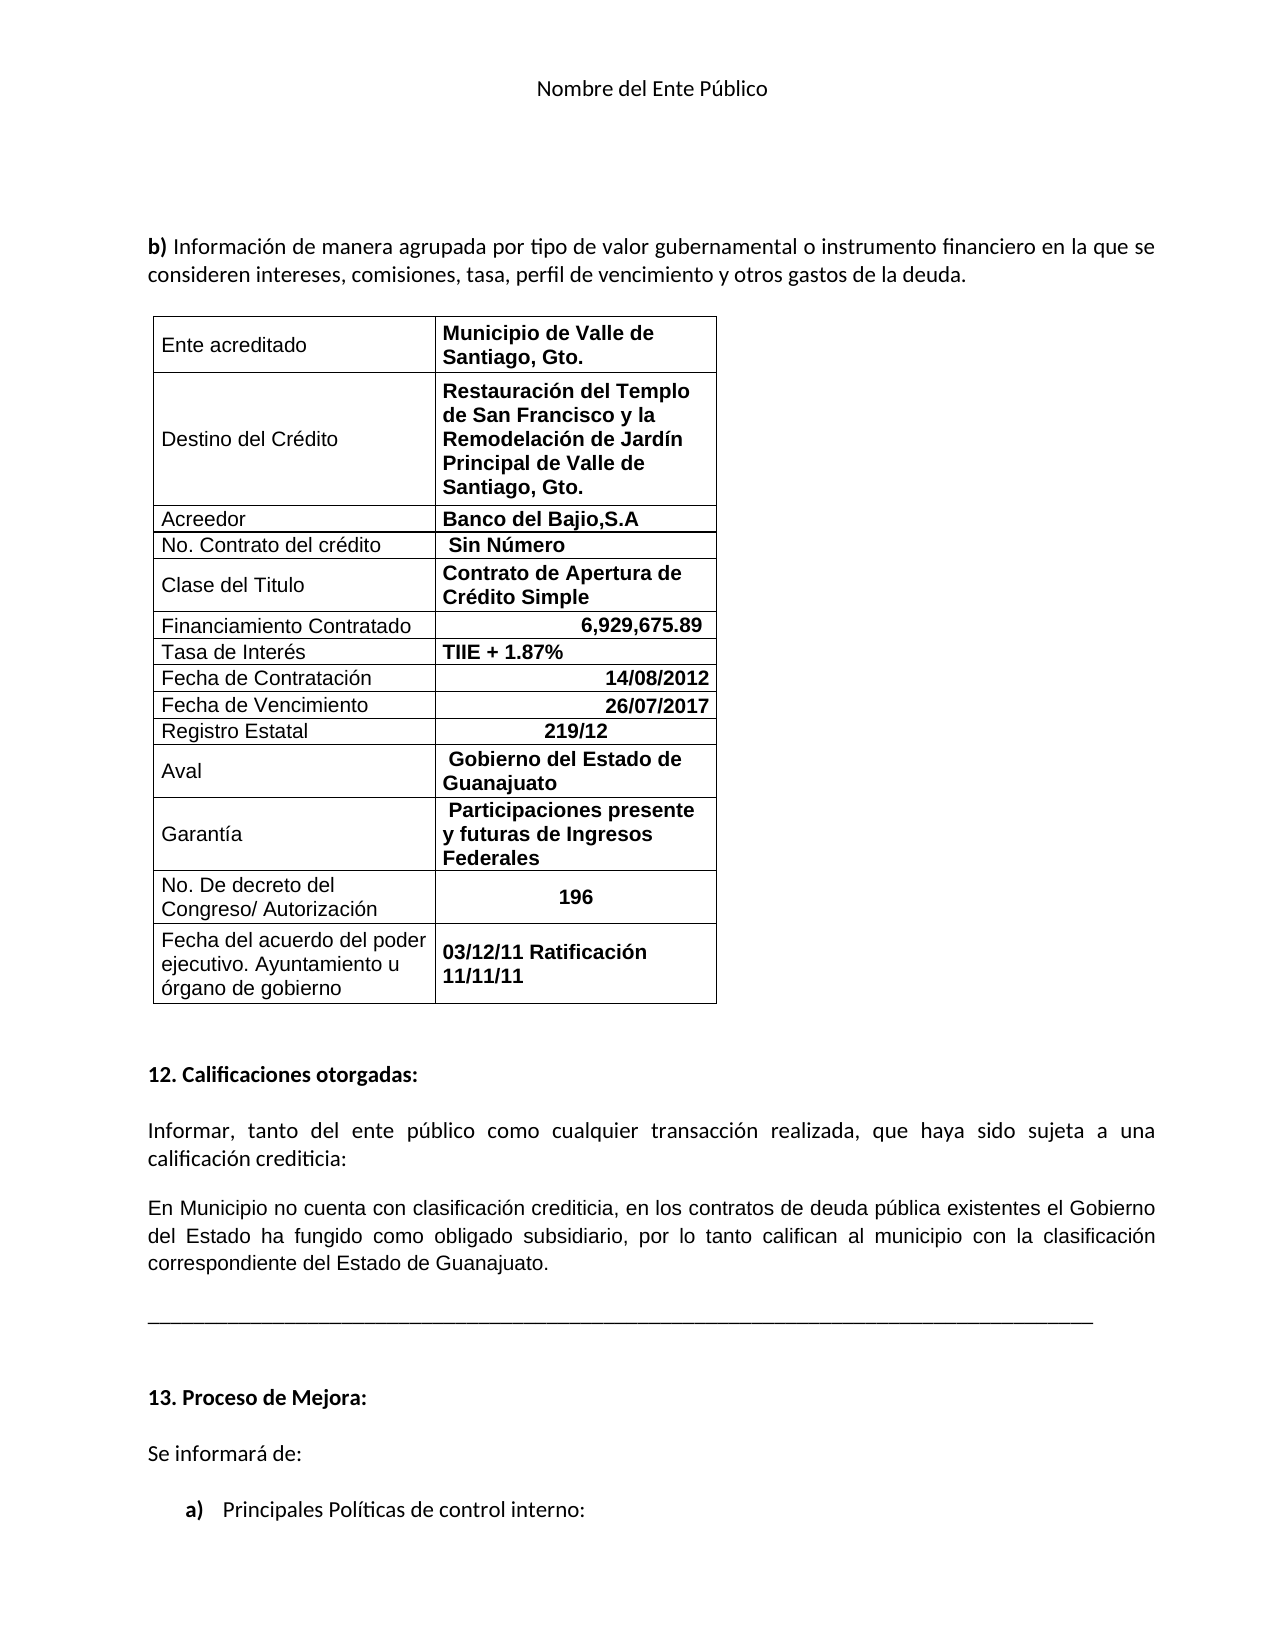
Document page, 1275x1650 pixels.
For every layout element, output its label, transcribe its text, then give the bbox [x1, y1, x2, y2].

table_cell Registro Estatal [154, 719, 435, 744]
text Se informará de: [148, 1439, 1157, 1467]
table_cell 196 [436, 871, 716, 923]
table_cell No. Contrato del crédito [154, 533, 435, 558]
list Principales Políticas de control interno: [185, 1495, 1157, 1523]
table_cell TIIE + 1.87% [436, 639, 716, 664]
text En Municipio no cuenta con clasificación crediticia, en los contratos de deuda pública existentes el Gobierno del Estado ha fungido como obligado subsidiario, por lo tanto califican al municipio con la clasificación correspondiente del Estado de Guanajuato. [148, 1196, 1157, 1275]
text ___________________________________________________________________________________ [148, 1299, 1157, 1327]
table_cell Tasa de Interés [154, 639, 435, 664]
text b) Información de manera agrupada por tipo de valor gubernamental o instrumento financiero en la que se consideren intereses, comisiones, tasa, perfil de vencimiento y otros gastos de la deuda. [148, 232, 1157, 288]
table_header Municipio de Valle de Santiago, Gto. [436, 317, 716, 372]
table_cell Clase del Titulo [154, 559, 435, 611]
table_cell Fecha del acuerdo del poder ejecutivo. Ayuntamiento u órgano de gobierno [154, 924, 435, 1003]
text 13. Proceso de Mejora: [148, 1383, 1157, 1411]
table_cell Gobierno del Estado de Guanajuato [436, 745, 716, 797]
table_cell 219/12 [436, 719, 716, 744]
table_cell Fecha de Vencimiento [154, 692, 435, 717]
text 12. Calificaciones otorgadas: [148, 1060, 1157, 1088]
table_cell Contrato de Apertura de Crédito Simple [436, 559, 716, 611]
table_cell No. De decreto del Congreso/ Autorización [154, 871, 435, 923]
table_cell Destino del Crédito [154, 373, 435, 505]
table_cell Restauración del Templo de San Francisco y la Remodelación de Jardín Principal de Valle de Santiago, Gto. [436, 373, 716, 505]
table_cell Banco del Bajio,S.A [436, 506, 716, 531]
table_header Ente acreditado [154, 317, 435, 372]
table_cell Financiamiento Contratado [154, 612, 435, 638]
table_cell 26/07/2017 [436, 692, 716, 717]
table_cell Sin Número [436, 533, 716, 558]
table_cell Aval [154, 745, 435, 797]
table_cell Acreedor [154, 506, 435, 531]
table_cell Garantía [154, 798, 435, 870]
table_cell Fecha de Contratación [154, 665, 435, 691]
table_cell 03/12/11 Ratificación 11/11/11 [436, 924, 716, 1003]
table_cell Participaciones presente y futuras de Ingresos Federales [436, 798, 716, 870]
table_cell 14/08/2012 [436, 665, 716, 691]
text Informar, tanto del ente público como cualquier transacción realizada, que haya sido sujeta a una calificación crediticia: [148, 1116, 1157, 1172]
table_cell 6,929,675.89 [436, 612, 716, 638]
